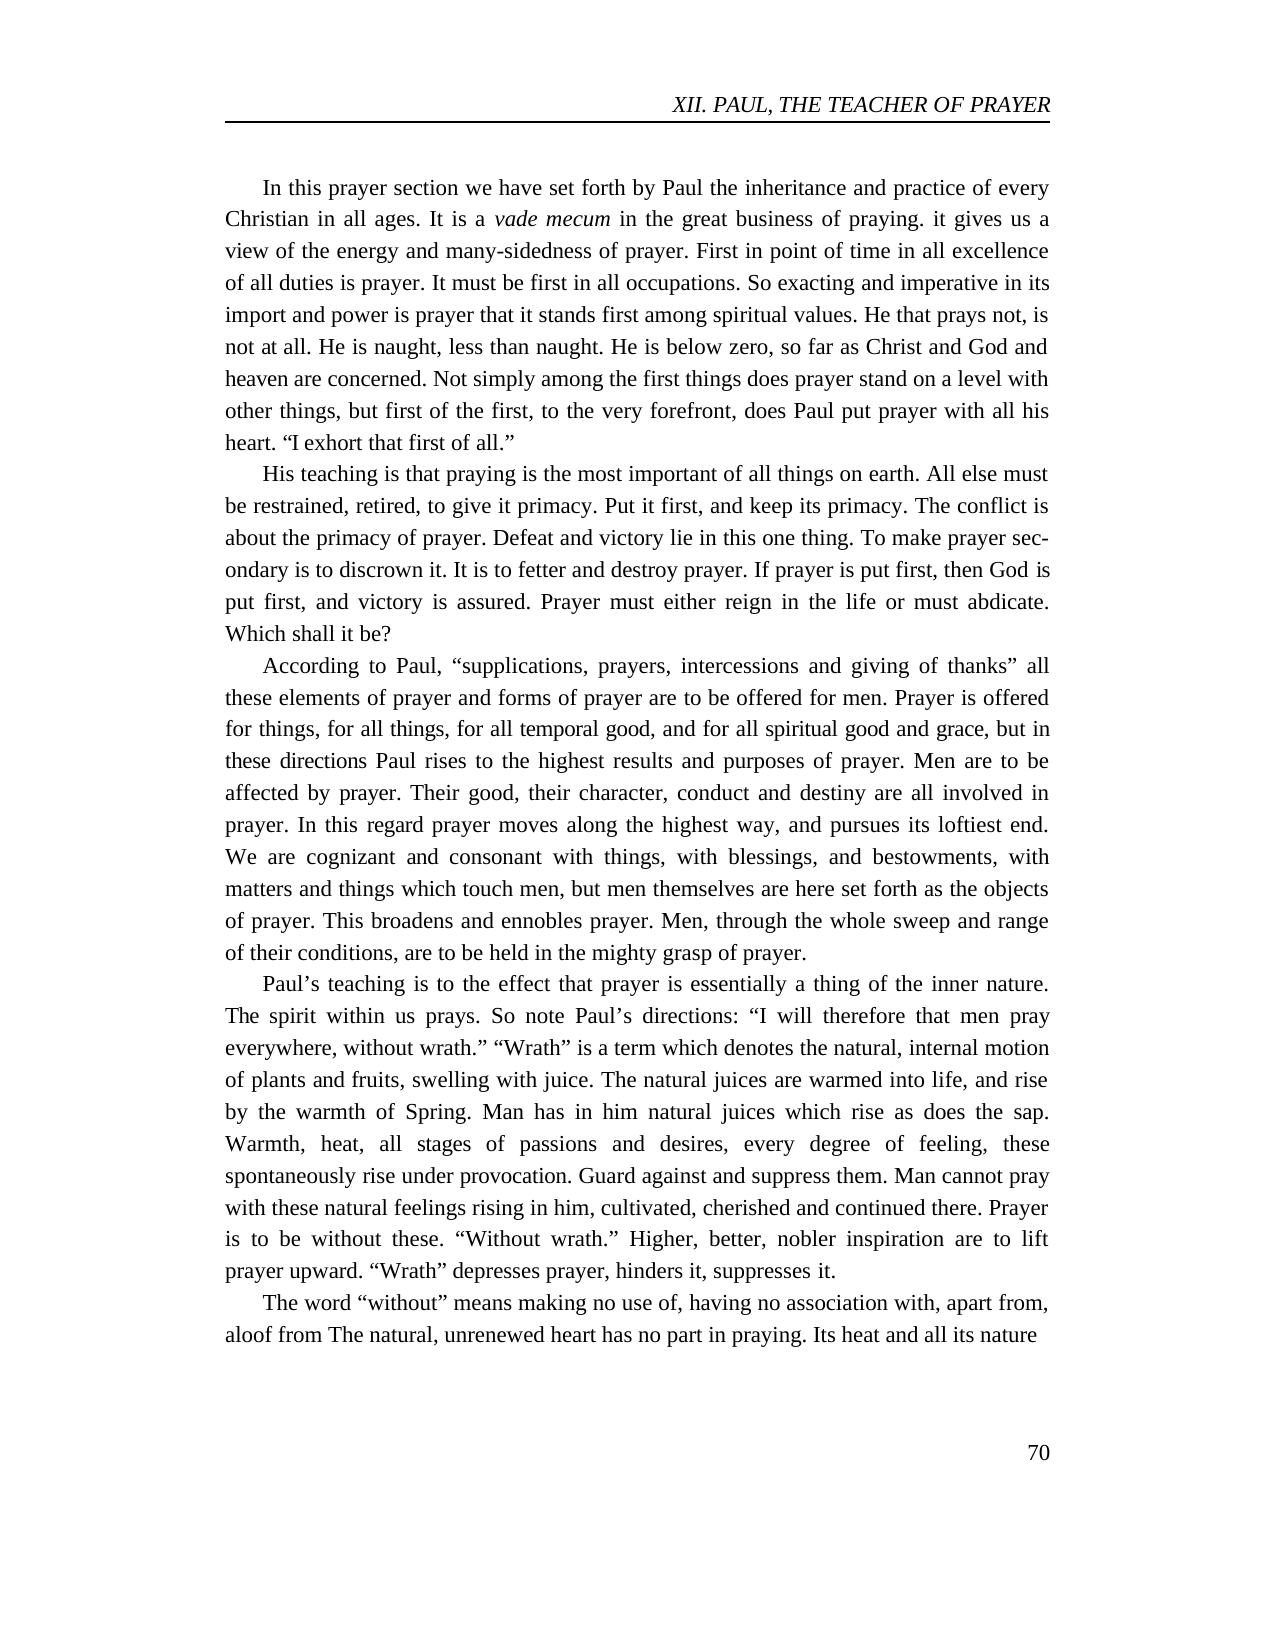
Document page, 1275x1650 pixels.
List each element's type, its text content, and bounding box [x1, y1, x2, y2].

text The word “without” means making no use of, having no association with, apart from, aloof from The natural, unrenewed heart has no part in praying. Its heat and all its nature [225, 1289, 1050, 1347]
text Paul’s teaching is to the effect that prayer is essentially a thing of the inner nature. The spirit within us prays. So note Paul’s directions: “I will therefore that men pray everywhere, without wrath.” “Wrath” is a term which denotes the natural, internal motion of plants and fruits, swelling with juice. The natural juices are warmed into life, and rise by the warmth of Spring. Man has in him natural juices which rise as does the sap. Warmth, heat, all stages of passions and desires, every degree of feeling, these spontaneously rise under provocation. Guard against and suppress them. Man cannot pray with these natural feelings rising in him, cultivated, cherished and continued there. Prayer is to be without these. “Without wrath.” Higher, better, nobler inspiration are to lift prayer upward. “Wrath” depresses prayer, hinders it, suppresses it. [225, 971, 1050, 1284]
text According to Paul, “supplications, prayers, intercessions and giving of thanks” all these elements of prayer and forms of prayer are to be offered for men. Prayer is offered for things, for all things, for all temporal good, and for all spiritual good and grace, but in these directions Paul rises to the highest results and purposes of prayer. Men are to be affected by prayer. Their good, their character, conduct and destiny are all involved in prayer. In this regard prayer moves along the highest way, and pursues its loftiest end. We are cognizant and consonant with things, with blessings, and bestowments, with matters and things which touch men, but men themselves are here set forth as the objects of prayer. This broadens and ennobles prayer. Men, through the whole sweep and range of their conditions, are to be held in the mighty grasp of prayer. [225, 652, 1050, 965]
text His teaching is that praying is the most important of all things on earth. All else must be restrained, retired, to give it primacy. Put it first, and keep its primacy. The conflict is about the primacy of prayer. Defeat and victory lie in this one thing. To make prayer sec- ondary is to discrown it. It is to fetter and destroy prayer. If prayer is put first, then God is put first, and victory is assured. Prayer must either reign in the life or must abdicate. Which shall it be? [225, 461, 1050, 646]
text In this prayer section we have set forth by Paul the inheritance and practice of every Christian in all ages. It is a vade mecum in the great business of praying. it gives us a view of the energy and many-sidedness of prayer. First in point of time in all excellence of all duties is prayer. It must be first in all occupations. So exacting and imperative in its import and power is prayer that it stands first among spiritual values. He that prays not, is not at all. He is naught, less than naught. He is below zero, so far as Christ and God and heaven are concerned. Not simply among the first things does prayer stand on a level with other things, but first of the first, to the very forefront, does Paul put prayer with all his heart. “I exhort that first of all.” [225, 174, 1050, 455]
